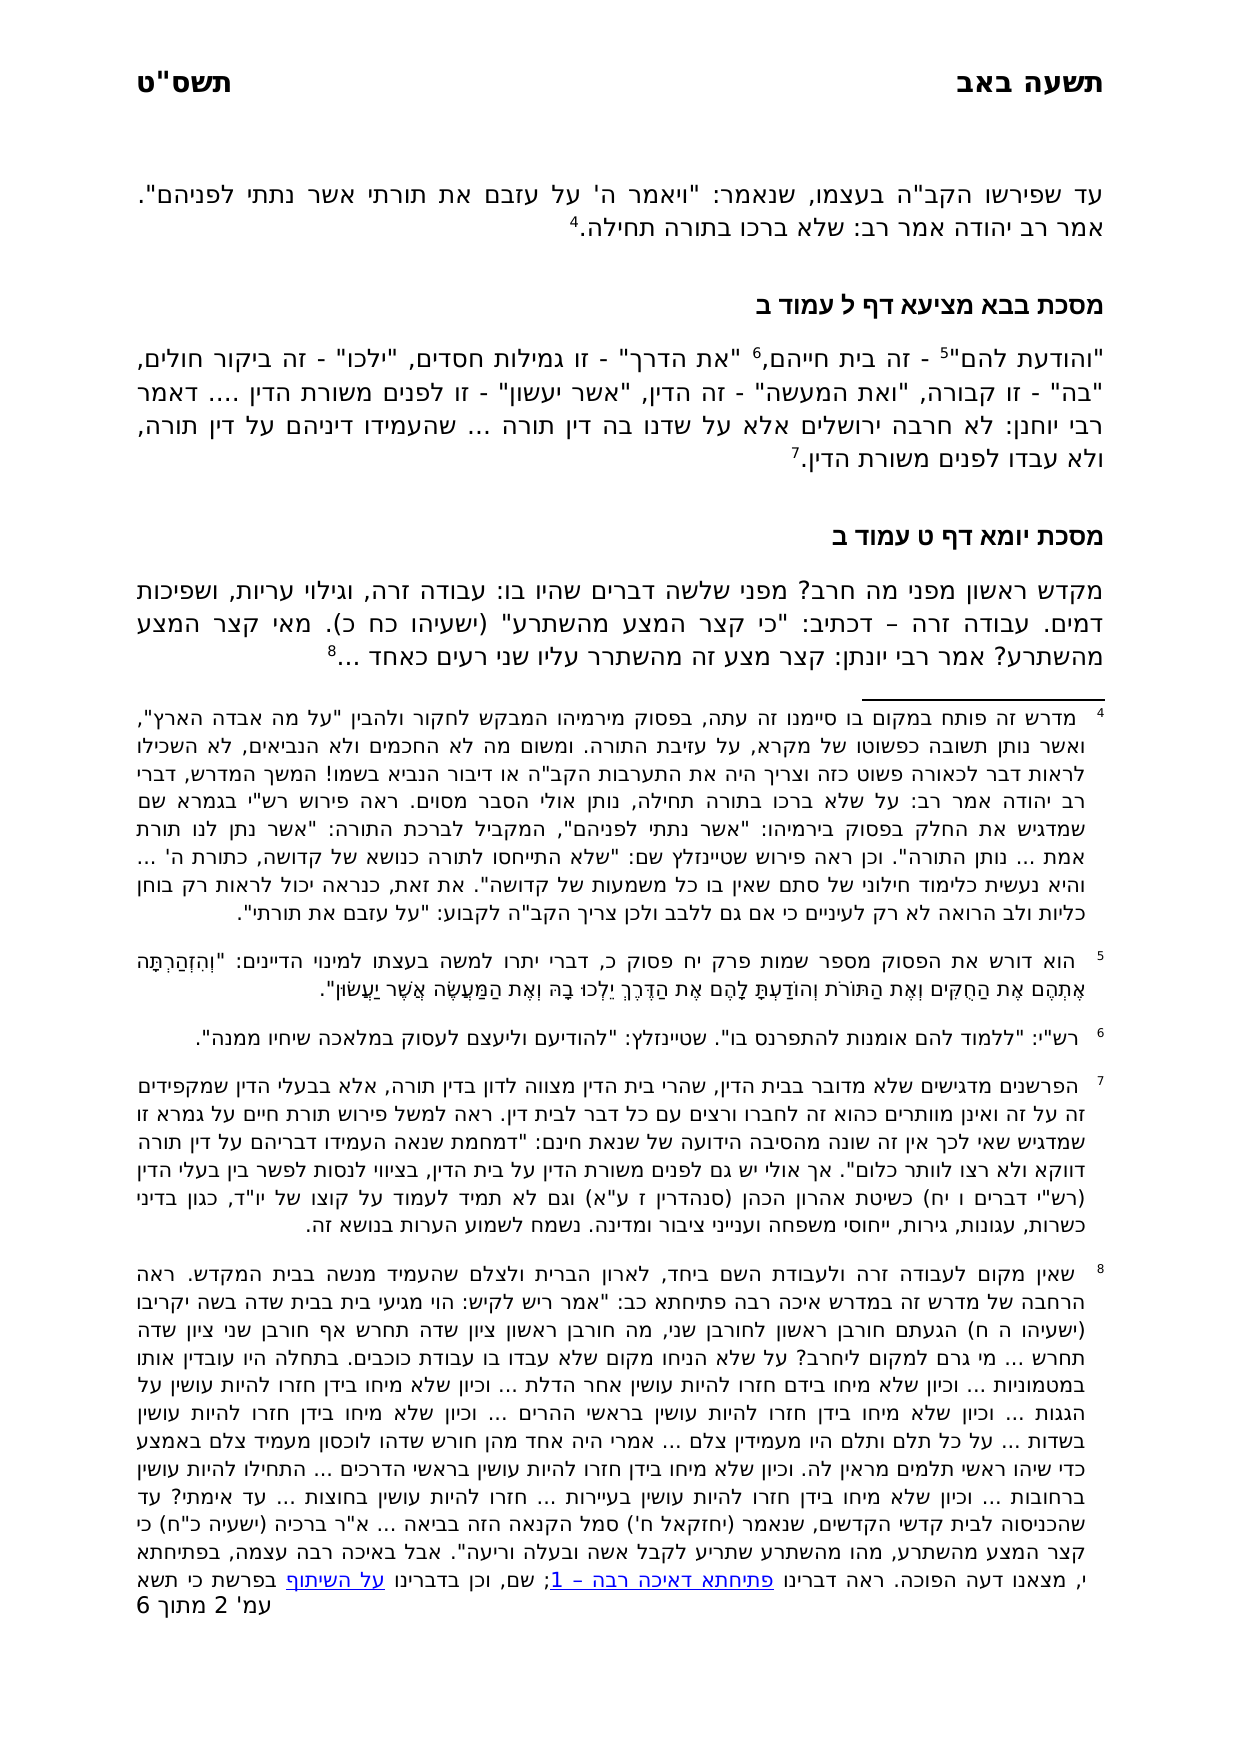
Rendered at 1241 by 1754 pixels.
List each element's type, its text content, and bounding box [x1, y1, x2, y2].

text מסכת בבא מציעא דף ל עמוד ב [136, 288, 1104, 319]
text מסכת יומא דף ט עמוד ב [136, 519, 1104, 551]
text אמר רב יהודה אמר רב: מאי דכתיב: "מי האיש החכם ויבן את זאת ואשר דבר פי ה' אליו ויגידה על מה אבדה הארץ"? דבר זה אמרו חכמים ולא פירשוהו, אמרו נביאים ולא פירשוהו, עד שפירשו הקב"ה בעצמו, שנאמר: "ויאמר ה' על עזבם את תורתי אשר נתתי לפניהם". אמר רב יהודה אמר רב: שלא ברכו בתורה תחילה. [136, 176, 1104, 242]
text מקדש ראשון מפני מה חרב? מפני שלשה דברים שהיו בו: עבודה זרה, וגילוי עריות, ושפיכות דמים. עבודה זרה – דכתיב: "כי קצר המצע מהשתרע" (ישעיהו כח כ). מאי קצר המצע מהשתרע? אמר רבי יונתן: קצר מצע זה מהשתרר עליו שני רעים כאחד ... [136, 572, 1104, 672]
text "והודעת להם" - זה בית חייהם, "את הדרך" - זו גמילות חסדים, "ילכו" - זה ביקור חולים, "בה" - זו קבורה, "ואת המעשה" - זה הדין, "אשר יעשון" - זו לפנים משורת הדין .... דאמר רבי יוחנן: לא חרבה ירושלים אלא על שדנו בה דין תורה ... שהעמידו דיניהם על דין תורה, ולא עבדו לפנים משורת הדין. [136, 340, 1104, 474]
